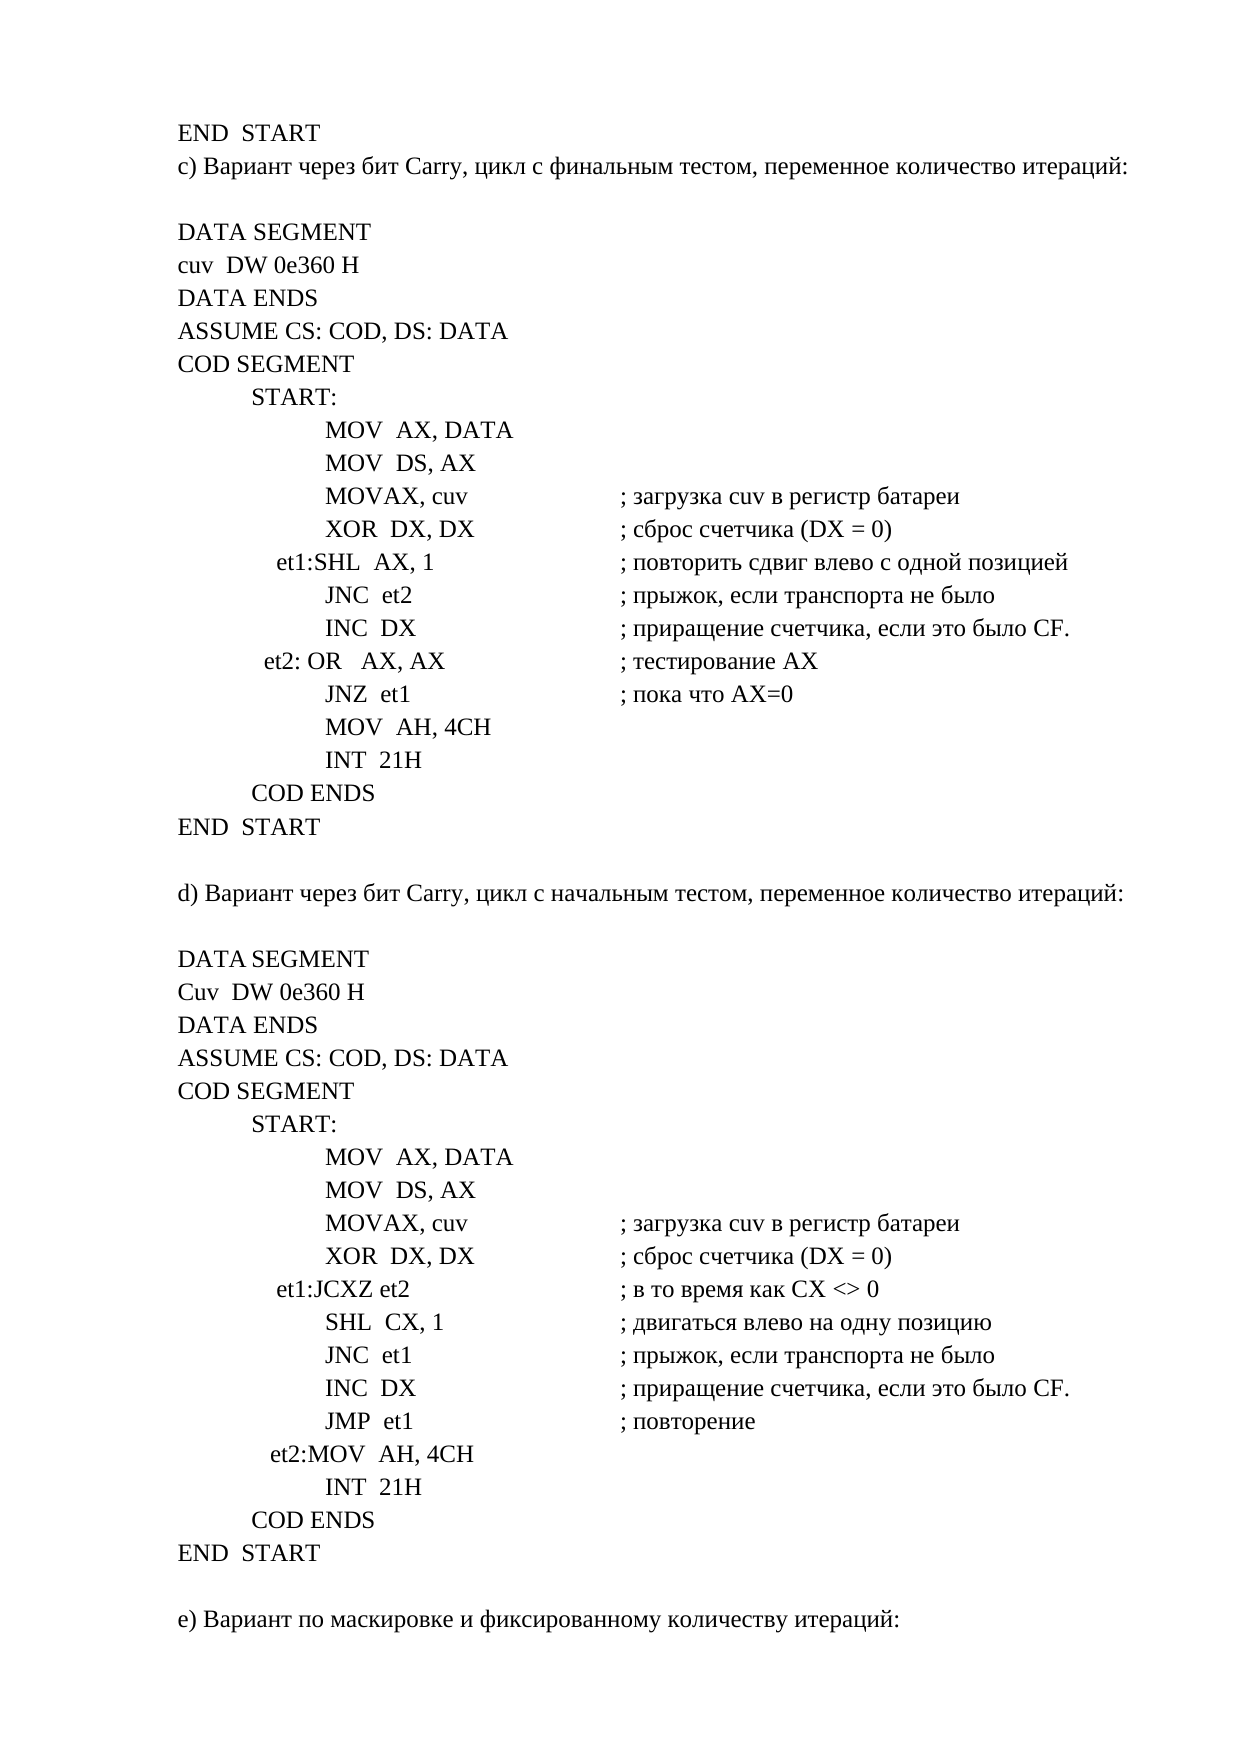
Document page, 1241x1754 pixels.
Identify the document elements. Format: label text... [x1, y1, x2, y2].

text d) Вариант через бит Carry, цикл с начальным тестом, переменное количество итераций: [177, 878, 1152, 906]
text et2: OR AX, AX ; тестирование AX [177, 646, 1152, 675]
text END START [177, 1538, 1152, 1567]
text et1:JCXZ et2 ; в то время как CX <> 0 [177, 1274, 1152, 1303]
text MOV AX, DATA [251, 415, 1152, 444]
text INC DX ; приращение счетчика, если это было CF. [251, 613, 1152, 642]
text COD ENDS [177, 778, 1152, 807]
text INT 21H [251, 746, 1152, 774]
text ASSUME CS: COD, DS: DATA [177, 316, 1152, 345]
text et2:MOV AH, 4CH [177, 1439, 1152, 1468]
text MOVAX, cuv ; загрузка cuv в регистр батареи [251, 1208, 1152, 1237]
text c) Вариант через бит Carry, цикл с финальным тестом, переменное количество итераций: [177, 151, 1152, 180]
text cuv DW 0e360 H [177, 250, 1152, 279]
text COD SEGMENT [177, 349, 1152, 378]
text MOV AX, DATA [251, 1142, 1152, 1171]
text DATA SEGMENT [177, 944, 1152, 972]
text END START [177, 812, 1152, 840]
text XOR DX, DX ; сброс счетчика (DX = 0) [251, 514, 1152, 543]
text MOV DS, AX [251, 448, 1152, 477]
text JNC et2 ; прыжок, если транспорта не было [251, 580, 1152, 609]
text JNC et1 ; прыжок, если транспорта не было [251, 1340, 1152, 1369]
text MOVAX, cuv ; загрузка cuv в регистр батареи [251, 481, 1152, 510]
text Cuv DW 0e360 H [177, 977, 1152, 1005]
text DATA ENDS [177, 1010, 1152, 1038]
text DATA SEGMENT [177, 217, 1152, 246]
text INC DX ; приращение счетчика, если это было CF. [251, 1373, 1152, 1402]
text DATA ENDS [177, 283, 1152, 312]
text e) Вариант по маскировке и фиксированному количеству итераций: [177, 1604, 1152, 1633]
text JNZ et1 ; пока что AX=0 [251, 679, 1152, 708]
text ASSUME CS: COD, DS: DATA [177, 1043, 1152, 1071]
text MOV AH, 4CH [251, 712, 1152, 741]
text START: [177, 382, 1152, 411]
text END START [177, 118, 1152, 147]
text COD ENDS [177, 1505, 1152, 1534]
text COD SEGMENT [177, 1076, 1152, 1104]
text et1:SHL AX, 1 ; повторить сдвиг влево с одной позицией [251, 547, 1152, 576]
text SHL CX, 1 ; двигаться влево на одну позицию [251, 1307, 1152, 1336]
text MOV DS, AX [251, 1175, 1152, 1203]
text JMP et1 ; повторение [251, 1406, 1152, 1435]
text XOR DX, DX ; сброс счетчика (DX = 0) [251, 1241, 1152, 1269]
text INT 21H [251, 1472, 1152, 1501]
text START: [177, 1109, 1152, 1137]
